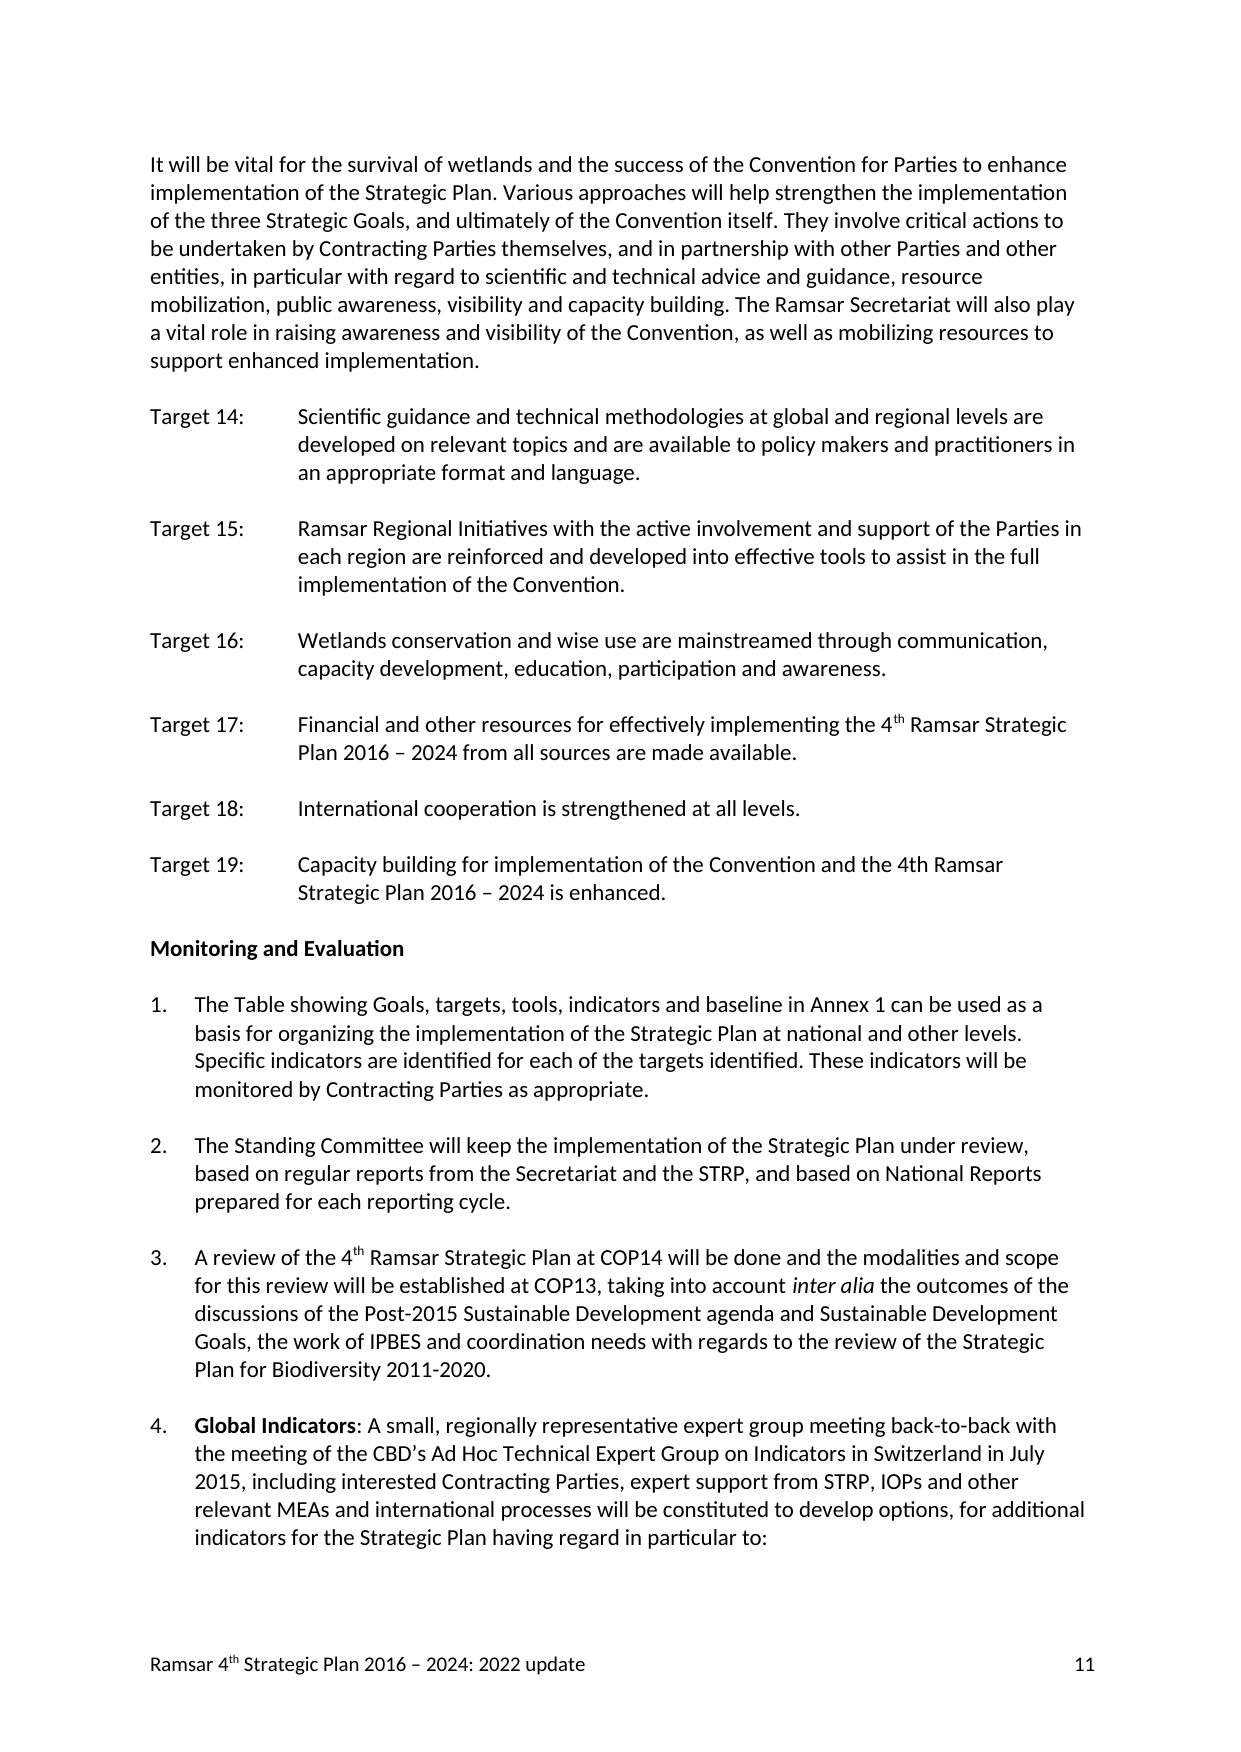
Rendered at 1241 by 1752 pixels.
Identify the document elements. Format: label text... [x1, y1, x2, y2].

text Target 19: Capacity building for implementation of the Convention and the 4th Ramsar Strategic Plan 2016 – 2024 is enhanced. [150, 851, 1090, 907]
list The Table showing Goals, targets, tools, indicators and baseline in Annex 1 can be used as a basis for organizing the implementation of the Strategic Plan at national and other levels. Specific indicators are identified for each of the targets identified. These indicators will be monitored by Contracting Parties as appropriate. [150, 991, 1090, 1103]
text Target 14: Scientific guidance and technical methodologies at global and regional levels are developed on relevant topics and are available to policy makers and practitioners in an appropriate format and language. [150, 402, 1090, 486]
text It will be vital for the survival of wetlands and the success of the Convention for Parties to enhance implementation of the Strategic Plan. Various approaches will help strengthen the implementation of the three Strategic Goals, and ultimately of the Convention itself. They involve critical actions to be undertaken by Contracting Parties themselves, and in partnership with other Parties and other entities, in particular with regard to scientific and technical advice and guidance, resource mobilization, public awareness, visibility and capacity building. The Ramsar Secretariat will also play a vital role in raising awareness and visibility of the Convention, as well as mobilizing resources to support enhanced implementation. [150, 150, 1090, 374]
text Target 15: Ramsar Regional Initiatives with the active involvement and support of the Parties in each region are reinforced and developed into effective tools to assist in the full implementation of the Convention. [150, 514, 1090, 598]
list Global Indicators: A small, regionally representative expert group meeting back-to-back with the meeting of the CBD’s Ad Hoc Technical Expert Group on Indicators in Switzerland in July 2015, including interested Contracting Parties, expert support from STRP, IOPs and other relevant MEAs and international processes will be constituted to develop options, for additional indicators for the Strategic Plan having regard in particular to: [150, 1411, 1090, 1551]
text Target 16: Wetlands conservation and wise use are mainstreamed through communication, capacity development, education, participation and awareness. [150, 626, 1090, 682]
text Monitoring and Evaluation [150, 934, 1090, 963]
list The Standing Committee will keep the implementation of the Strategic Plan under review, based on regular reports from the Secretariat and the STRP, and based on National Reports prepared for each reporting cycle. [150, 1131, 1090, 1215]
list A review of the 4th Ramsar Strategic Plan at COP14 will be done and the modalities and scope for this review will be established at COP13, taking into account inter alia the outcomes of the discussions of the Post-2015 Sustainable Development agenda and Sustainable Development Goals, the work of IPBES and coordination needs with regards to the review of the Strategic Plan for Biodiversity 2011-2020. [150, 1243, 1090, 1383]
text Target 17: Financial and other resources for effectively implementing the 4th Ramsar Strategic Plan 2016 – 2024 from all sources are made available. [150, 710, 1090, 766]
text Target 18: International cooperation is strengthened at all levels. [150, 794, 1090, 822]
